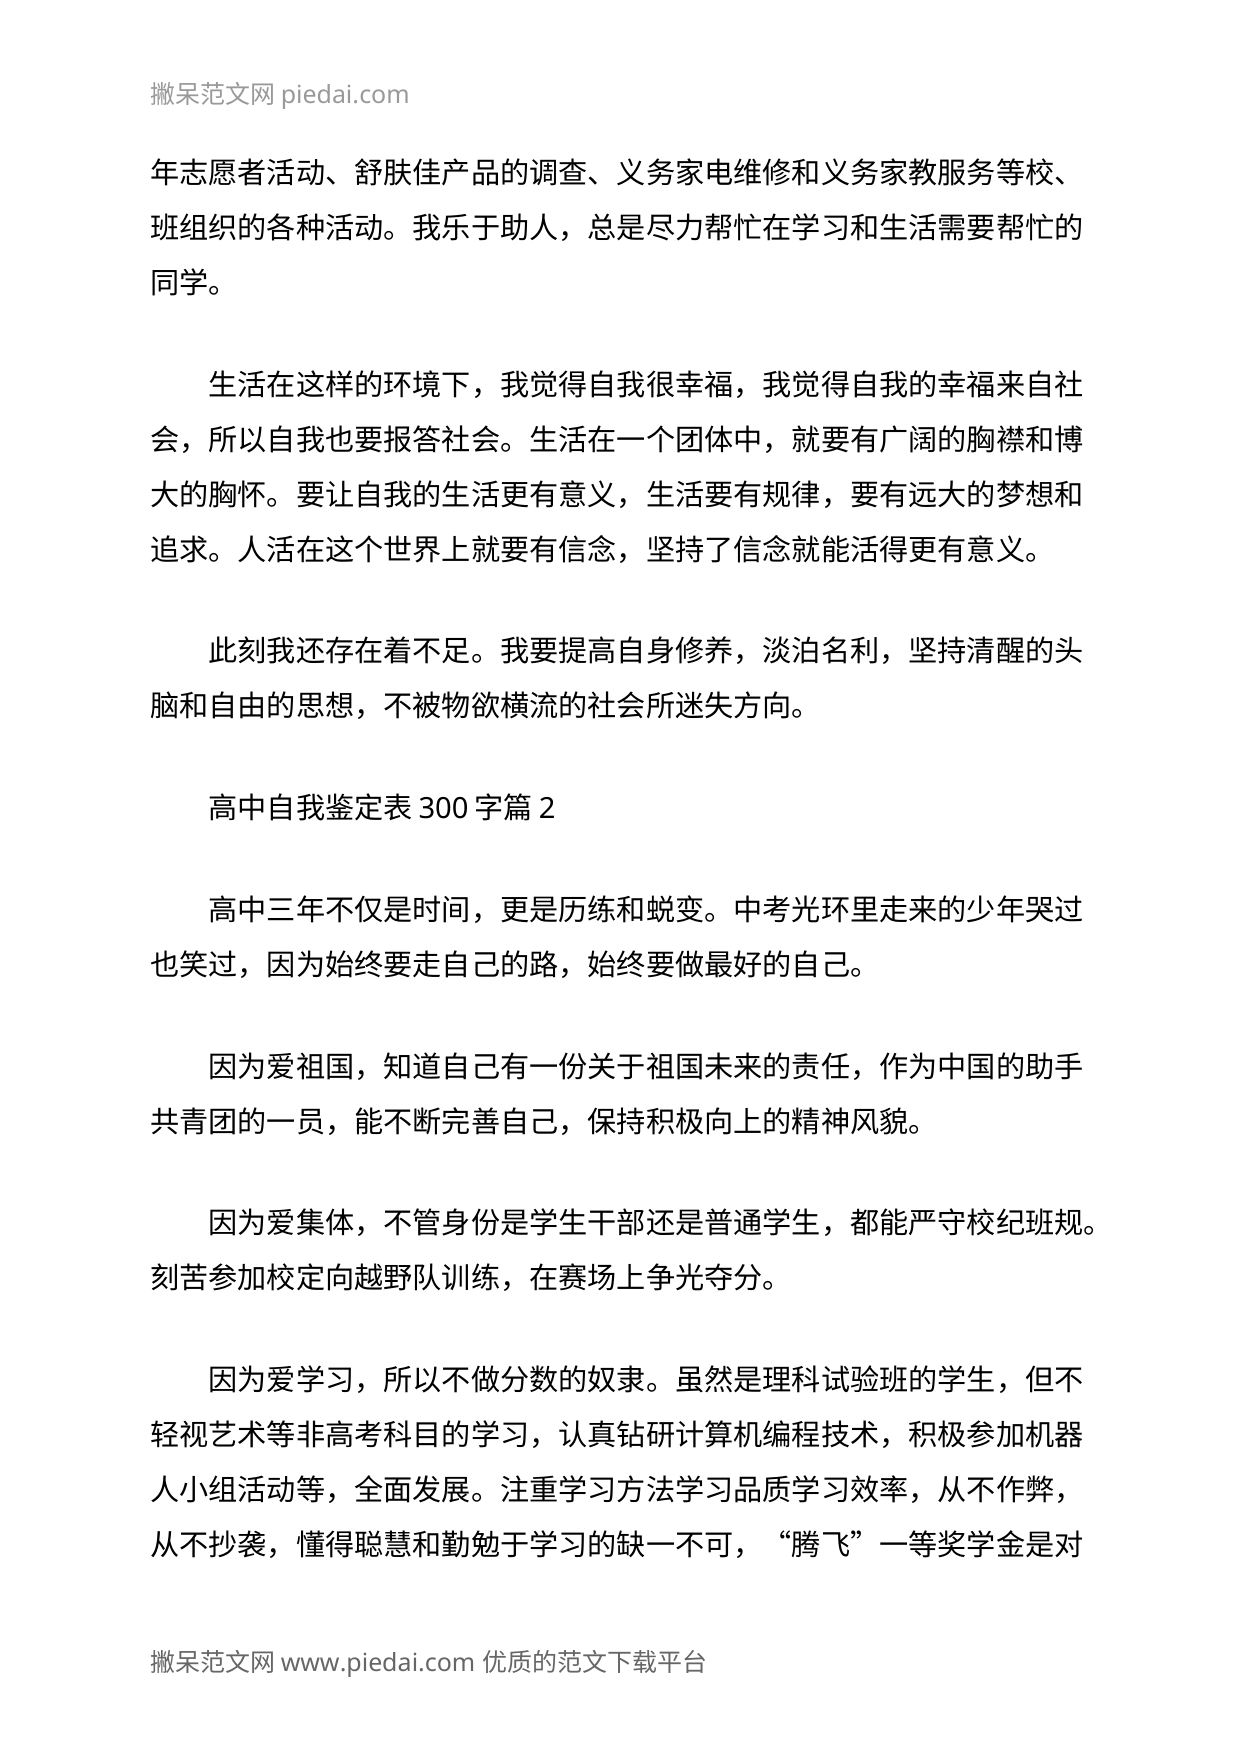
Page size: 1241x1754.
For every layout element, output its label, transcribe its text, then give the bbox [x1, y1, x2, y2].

text 高中三年不仅是时间，更是历练和蜕变。中考光环里走来的少年哭过也笑过，因为始终要走自己的路，始终要做最好的自己。 [150, 887, 1090, 984]
text 生活在这样的环境下，我觉得自我很幸福，我觉得自我的幸福来自社会，所以自我也要报答社会。生活在一个团体中，就要有广阔的胸襟和博大的胸怀。要让自我的生活更有意义，生活要有规律，要有远大的梦想和追求。人活在这个世界上就要有信念，坚持了信念就能活得更有意义。 [150, 362, 1090, 568]
text 因为爱祖国，知道自己有一份关于祖国未来的责任，作为中国的助手共青团的一员，能不断完善自己，保持积极向上的精神风貌。 [150, 1043, 1090, 1141]
text 高中自我鉴定表300字篇2 [150, 785, 1090, 827]
text 因为爱集体，不管身份是学生干部还是普通学生，都能严守校纪班规。刻苦参加校定向越野队训练，在赛场上争光夺分。 [150, 1200, 1090, 1297]
text 此刻我还存在着不足。我要提高自身修养，淡泊名利，坚持清醒的头脑和自由的思想，不被物欲横流的社会所迷失方向。 [150, 628, 1090, 725]
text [150, 1357, 1090, 1564]
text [150, 150, 1090, 302]
